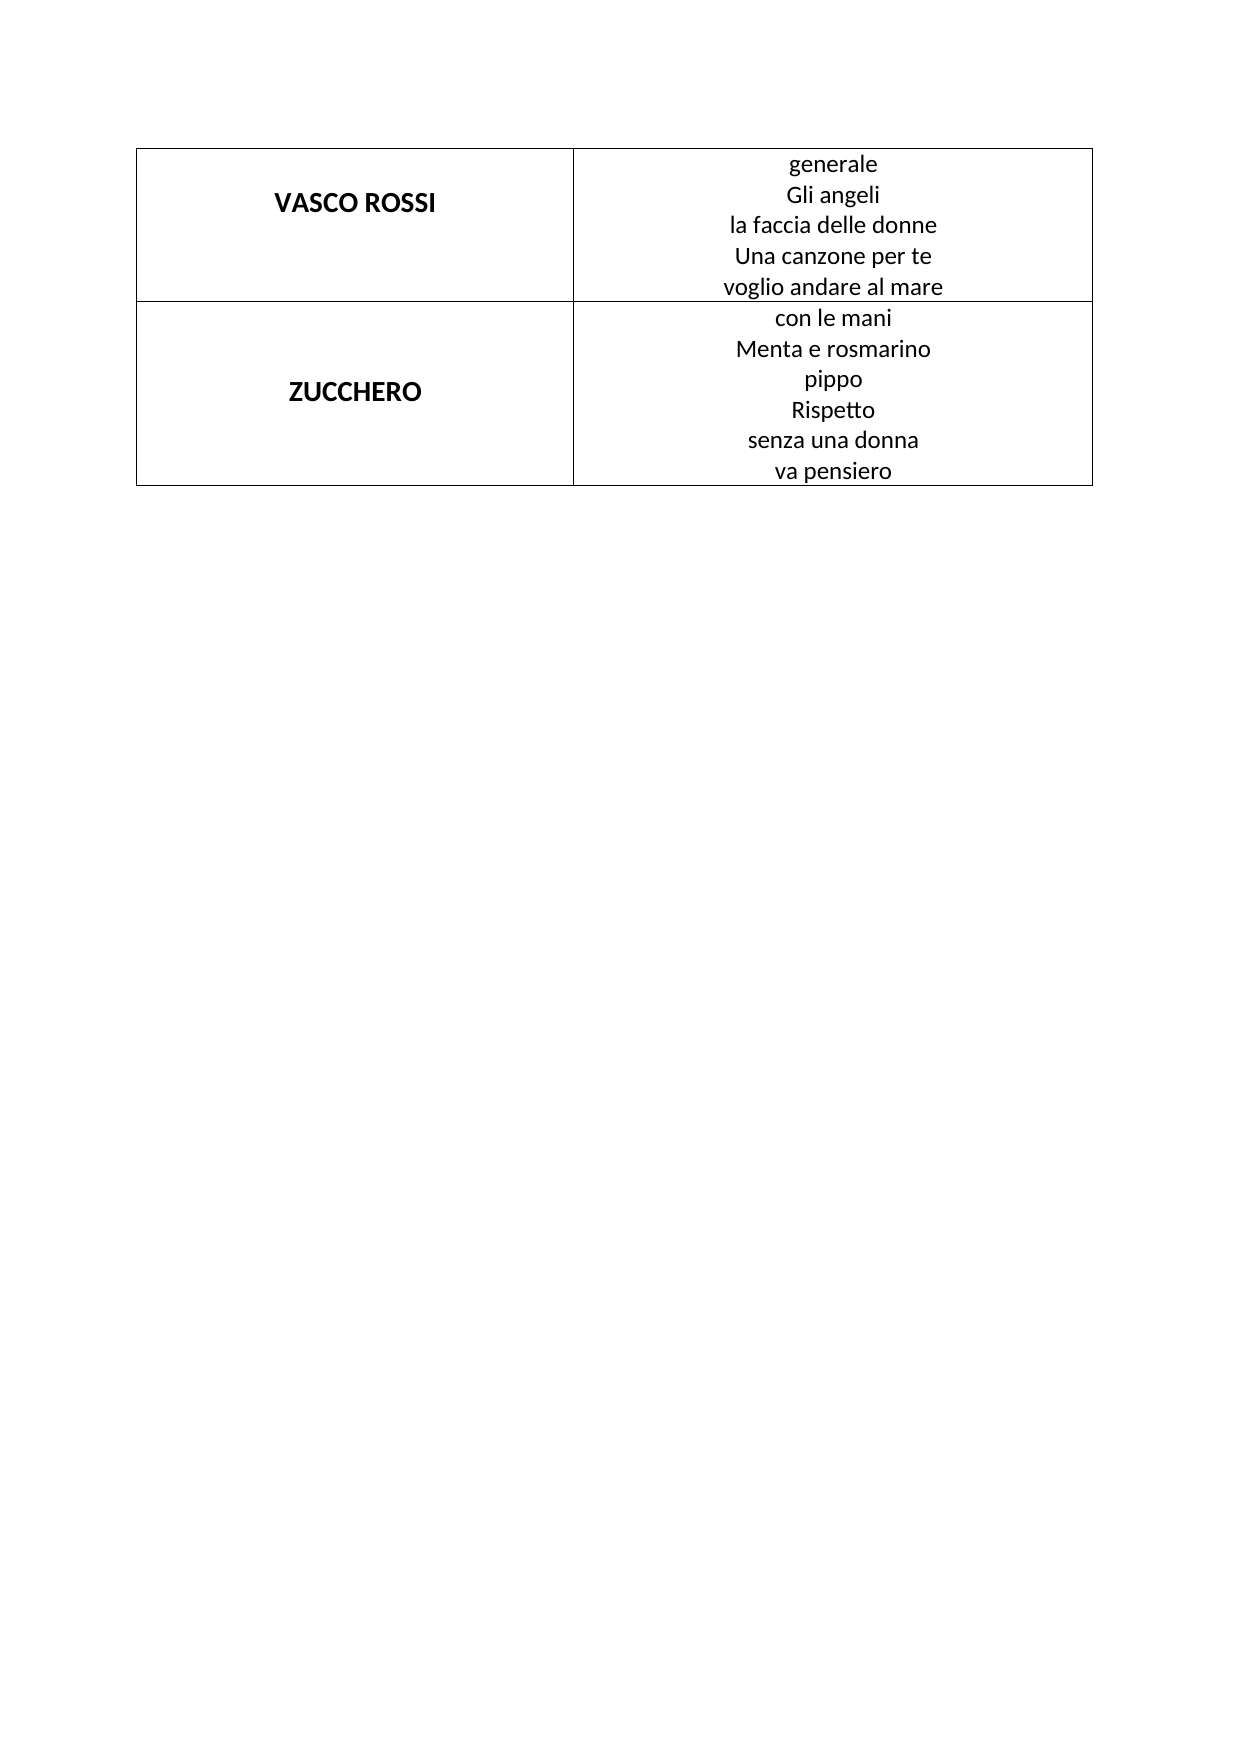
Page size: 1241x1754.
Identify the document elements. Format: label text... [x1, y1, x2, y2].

table_cell generale Gli angeli la faccia delle donne Una canzone per te voglio andare al mare [574, 149, 1092, 301]
table_cell VASCO ROSSI [137, 149, 573, 301]
table_cell con le mani Menta e rosmarino pippo Rispetto senza una donna va pensiero [574, 302, 1092, 485]
table_cell ZUCCHERO [137, 302, 573, 485]
